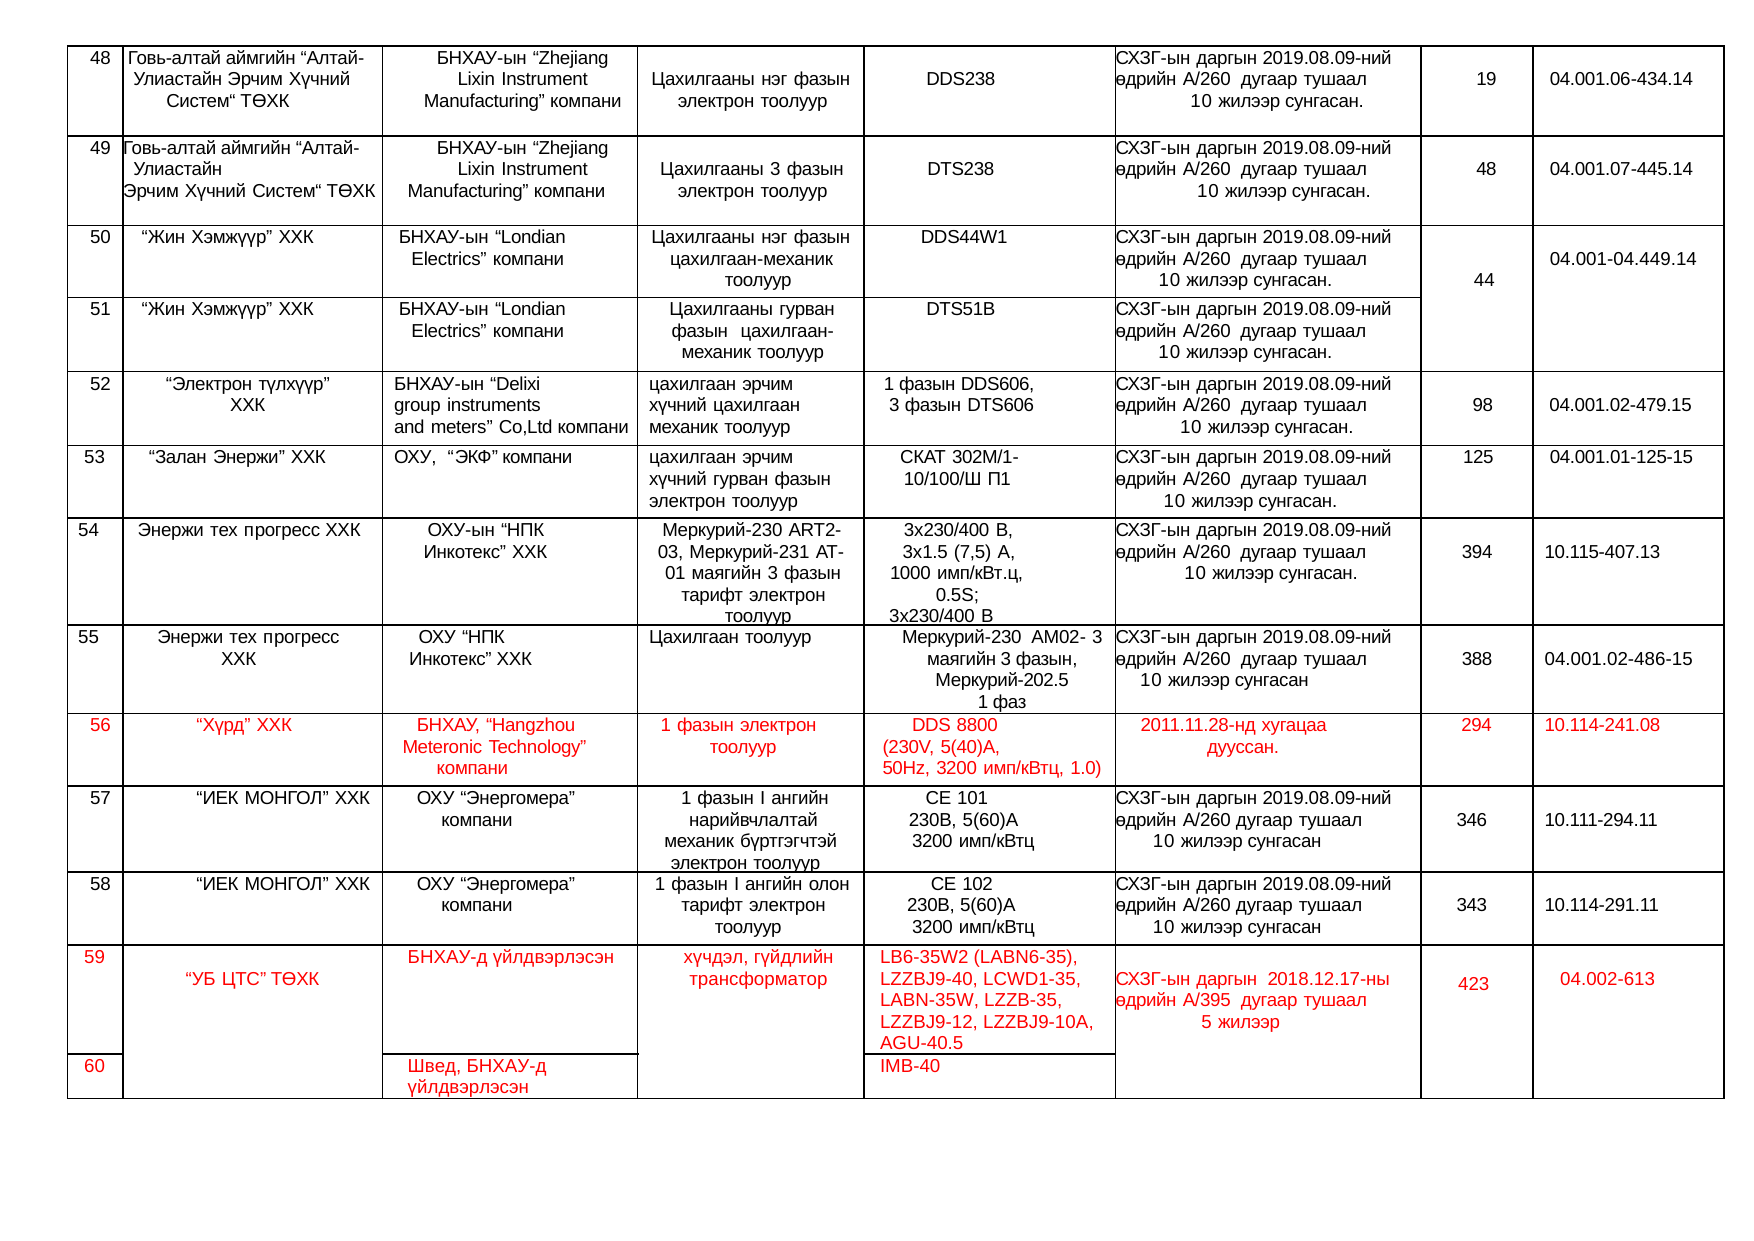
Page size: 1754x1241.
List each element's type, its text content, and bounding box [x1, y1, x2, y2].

table_cell 1 фазын электрон тоолуур [638, 714, 863, 785]
table_cell 10.111-294.11 [1534, 787, 1723, 871]
table_cell Энержи тех прогресс ХХК [124, 626, 382, 712]
table_cell 56 [68, 714, 122, 785]
table_cell 48 [1422, 137, 1532, 224]
table_cell “ИЕК МОНГОЛ” ХХК [124, 873, 382, 944]
table_cell 423 [1422, 946, 1532, 1097]
table_cell СХЗГ-ын даргын 2019.08.09-ний өдрийн А/260 дугаар тушаал 10 жилээр сунгасан [1116, 873, 1420, 944]
table_cell “Хүрд” ХХК [124, 714, 382, 785]
table_cell Меркурий-230 ART2- 03, Меркурий-231 АТ- 01 маягийн 3 фазын тарифт электрон тоолуур [638, 519, 863, 624]
table_cell 04.002-613 [1534, 946, 1723, 1097]
table_cell цахилгаан эрчим хүчний гурван фазын электрон тоолуур [638, 446, 863, 517]
table_cell 55 [68, 626, 122, 712]
table_cell 49 [68, 137, 122, 224]
table_cell 44 [1422, 226, 1532, 371]
table_cell 04.001.06-434.14 [1534, 47, 1723, 135]
table_cell DDS44W1 [865, 226, 1115, 296]
table_cell 52 [68, 372, 122, 445]
table_cell БНХАУ-ын “Zhejiang Lixin Instrument Manufacturing” компани [383, 137, 637, 224]
table_cell 394 [1422, 519, 1532, 624]
table_cell “Залан Энержи” ХХК [124, 446, 382, 517]
table_cell СХЗГ-ын даргын 2019.08.09-ний өдрийн А/260 дугаар тушаал 10 жилээр сунгасан [1116, 787, 1420, 871]
table_cell 294 [1422, 714, 1532, 785]
table_cell 19 [1422, 47, 1532, 135]
table_cell СХЗГ-ын даргын 2019.08.09-ний өдрийн А/260 дугаар тушаал 10 жилээр сунгасан. [1116, 226, 1420, 296]
table_cell DTS238 [865, 137, 1115, 224]
table_cell ОХУ “НПК Инкотекс” ХХК [383, 626, 637, 712]
table_cell ОХУ-ын “НПК Инкотекс” ХХК [383, 519, 637, 624]
table_cell 343 [1422, 873, 1532, 944]
table_cell “УБ ЦТС” ТӨХК [124, 946, 382, 1097]
table_cell 53 [68, 446, 122, 517]
table_cell БНХАУ-д үйлдвэрлэсэн [383, 946, 637, 1053]
table_cell СХЗГ-ын даргын 2019.08.09-ний өдрийн А/260 дугаар тушаал 10 жилээр сунгасан. [1116, 298, 1420, 371]
table_cell “Жин Хэмжүүр” ХХК [124, 298, 382, 371]
table_cell IMB-40 [865, 1055, 1115, 1097]
table_cell БНХАУ-ын “Delixi group instruments and meters” Co,Ltd компани [383, 372, 637, 445]
table_cell 59 [68, 946, 122, 1053]
table_cell цахилгаан эрчим хүчний цахилгаан механик тоолуур [638, 372, 863, 445]
table_cell Цахилгааны 3 фазын электрон тоолуур [638, 137, 863, 224]
table_cell 10.114-241.08 [1534, 714, 1723, 785]
table_cell 58 [68, 873, 122, 944]
table_cell ОХУ “Энергомера” компани [383, 787, 637, 871]
table_cell Цахилгааны нэг фазын электрон тоолуур [638, 47, 863, 135]
table_cell Швед, БНХАУ-д үйлдвэрлэсэн [383, 1055, 637, 1097]
table_cell 3х230/400 В, 3х1.5 (7,5) A, 1000 имп/кВт.ц, 0.5S; 3х230/400 В [865, 519, 1115, 624]
table_cell Цахилгааны нэг фазын цахилгаан-механик тоолуур [638, 226, 863, 296]
table_cell СХЗГ-ын даргын 2019.08.09-ний өдрийн А/260 дугаар тушаал 10 жилээр сунгасан. [1116, 519, 1420, 624]
table_cell 1 фазын I ангийн нарийвчлалтай механик бүртгэгчтэй электрон тоолуур [638, 787, 863, 871]
table_cell 98 [1422, 372, 1532, 445]
table_cell ОХУ, “ЭКФ” компани [383, 446, 637, 517]
table_cell 10.114-291.11 [1534, 873, 1723, 944]
table_cell DTS51B [865, 298, 1115, 371]
table_cell 48 [68, 47, 122, 135]
table_cell СЕ 101 230В, 5(60)А 3200 имп/кВтц [865, 787, 1115, 871]
table_cell 10.115-407.13 [1534, 519, 1723, 624]
table_cell хүчдэл, гүйдлийн трансформатор [638, 946, 863, 1097]
table_cell 50 [68, 226, 122, 296]
table_cell 04.001.02-486-15 [1534, 626, 1723, 712]
table_cell 54 [68, 519, 122, 624]
table_cell ОХУ “Энергомера” компани [383, 873, 637, 944]
table_cell 1 фазын DDS606, 3 фазын DTS606 [865, 372, 1115, 445]
table_cell DDS 8800 (230V, 5(40)A, 50Hz, 3200 имп/кВтц, 1.0) [865, 714, 1115, 785]
table_cell 1 фазын I ангийн олон тарифт электрон тоолуур [638, 873, 863, 944]
table_cell 388 [1422, 626, 1532, 712]
table_cell “Электрон түлхүүр” ХХК [124, 372, 382, 445]
table_cell БНХАУ-ын “Zhejiang Lixin Instrument Manufacturing” компани [383, 47, 637, 135]
table_cell DDS238 [865, 47, 1115, 135]
table_cell СХЗГ-ын даргын 2019.08.09-ний өдрийн А/260 дугаар тушаал 10 жилээр сунгасан. [1116, 137, 1420, 224]
table_cell 04.001.02-479.15 [1534, 372, 1723, 445]
table_cell 04.001.01-125-15 [1534, 446, 1723, 517]
table_cell Энержи тех прогресс ХХК [124, 519, 382, 624]
table_cell 57 [68, 787, 122, 871]
table_cell СКАТ 302М/1- 10/100/Ш П1 [865, 446, 1115, 517]
table_cell Цахилгаан тоолуур [638, 626, 863, 712]
table_cell Говь-алтай аймгийн “Алтай- Улиастайн Эрчим Хүчний Систем“ ТӨХК [124, 47, 382, 135]
table_cell БНХАУ-ын “Londian Electrics” компани [383, 298, 637, 371]
table_cell 04.001-04.449.14 [1534, 226, 1723, 371]
table_cell LB6-35W2 (LABN6-35), LZZBJ9-40, LCWD1-35, LABN-35W, LZZB-35, LZZBJ9-12, LZZBJ9-10A, AGU-40.5 [865, 946, 1115, 1053]
table_cell Меркурий-230 АМ02- 3 маягийн 3 фазын, Меркурий-202.5 1 фаз [865, 626, 1115, 712]
table_cell Цахилгааны гурван фазын цахилгаан- механик тоолуур [638, 298, 863, 371]
table_cell 51 [68, 298, 122, 371]
table_cell СХЗГ-ын даргын 2018.12.17-ны өдрийн А/395 дугаар тушаал 5 жилээр [1116, 946, 1420, 1097]
table_cell СХЗГ-ын даргын 2019.08.09-ний өдрийн А/260 дугаар тушаал 10 жилээр сунгасан. [1116, 446, 1420, 517]
table_cell БНХАУ-ын “Londian Electrics” компани [383, 226, 637, 296]
table_cell Говь-алтай аймгийн “Алтай- Улиастайн Эрчим Хүчний Систем“ ТӨХК [124, 137, 382, 224]
table_cell СЕ 102 230В, 5(60)А 3200 имп/кВтц [865, 873, 1115, 944]
table_cell 60 [68, 1055, 122, 1097]
table_cell БНХАУ, “Hangzhou Meteronic Technology” компани [383, 714, 637, 785]
table_cell 125 [1422, 446, 1532, 517]
table_cell 04.001.07-445.14 [1534, 137, 1723, 224]
table_cell СХЗГ-ын даргын 2019.08.09-ний өдрийн А/260 дугаар тушаал 10 жилээр сунгасан. [1116, 372, 1420, 445]
table_cell СХЗГ-ын даргын 2019.08.09-ний өдрийн А/260 дугаар тушаал 10 жилээр сунгасан [1116, 626, 1420, 712]
table_cell 346 [1422, 787, 1532, 871]
table_cell 2011.11.28-нд хугацаа дууссан. [1116, 714, 1420, 785]
table_cell “Жин Хэмжүүр” ХХК [124, 226, 382, 296]
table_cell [1116, 47, 1420, 135]
table_cell “ИЕК МОНГОЛ” ХХК [124, 787, 382, 871]
